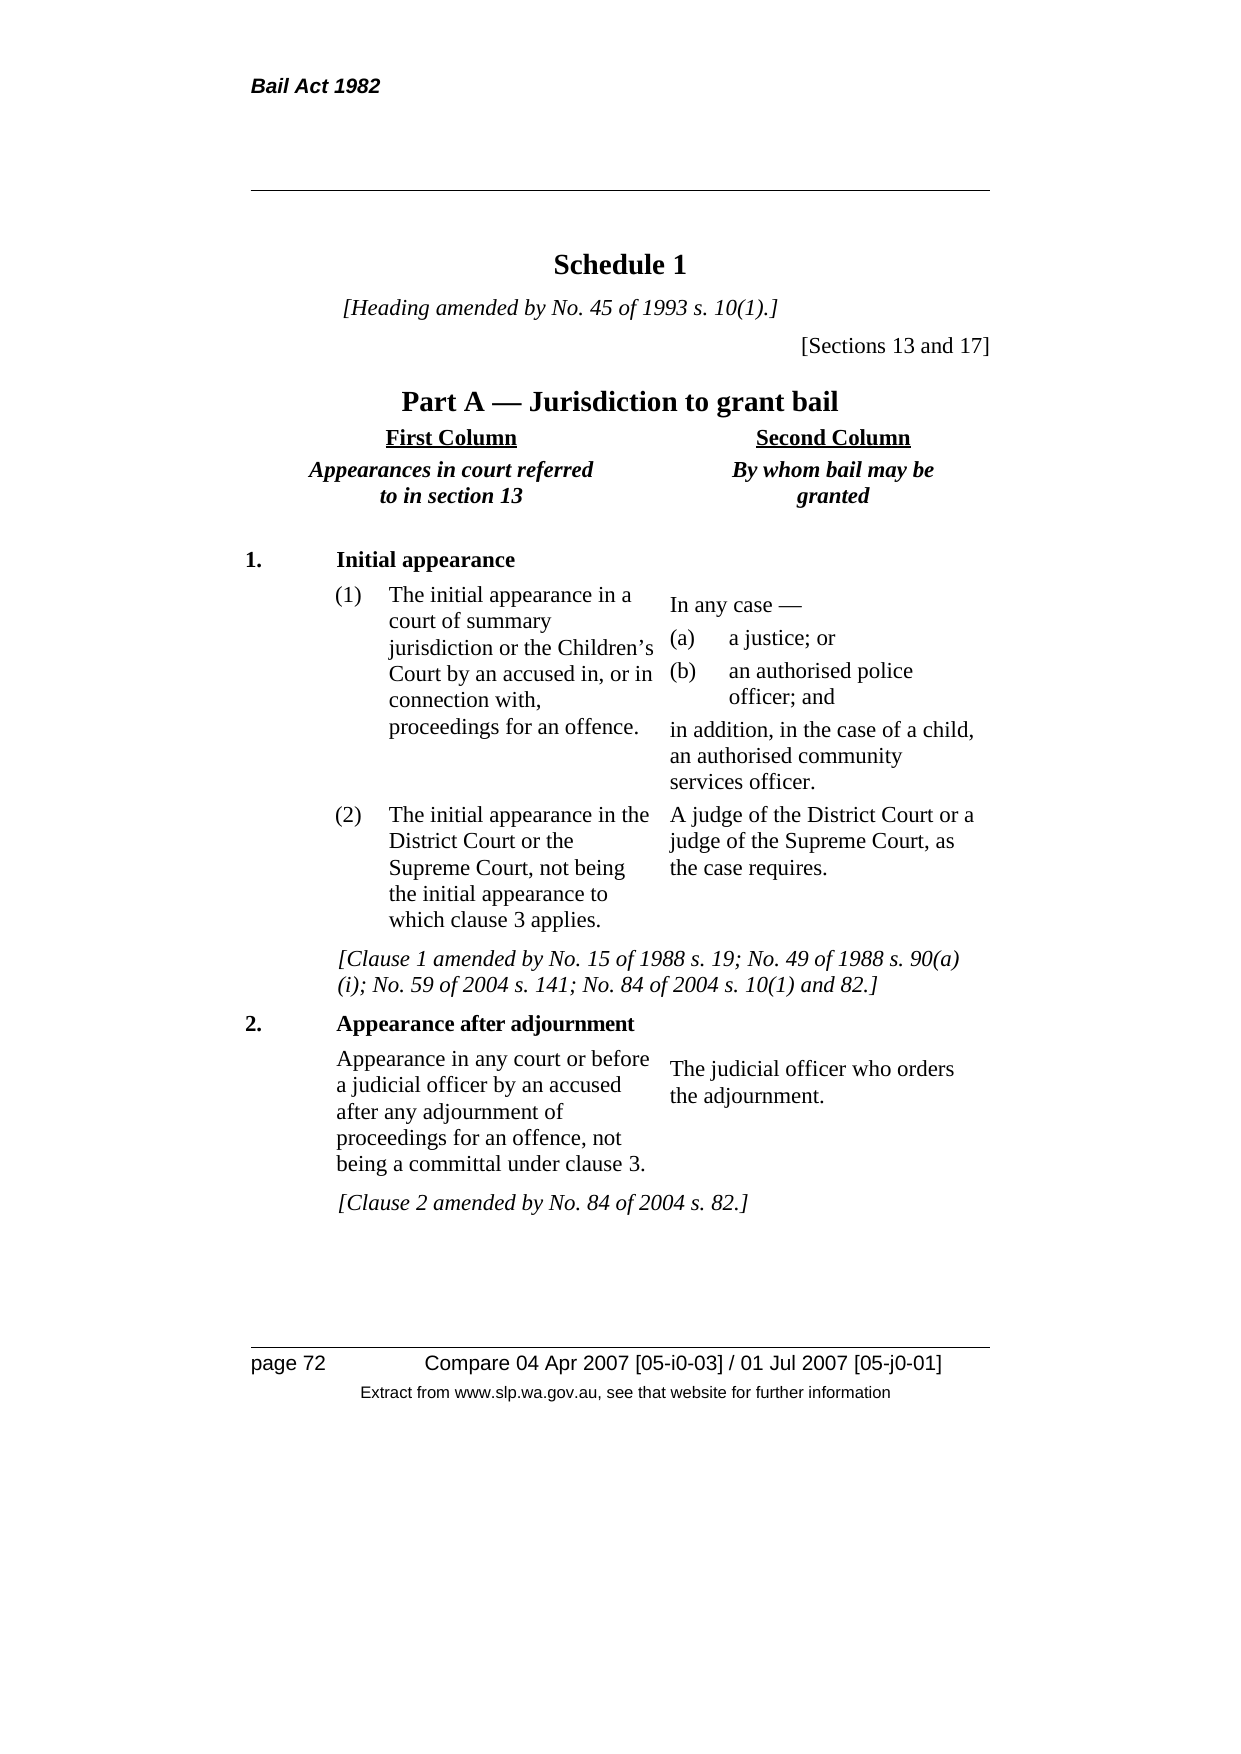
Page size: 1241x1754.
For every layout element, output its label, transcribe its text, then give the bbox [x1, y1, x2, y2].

table_cell [Clause 1 amended by No. 15 of 1988 s. 19; No. 49 of 1988 s. 90(a)(i); No. 59 of 2004 s. 141; No. 84 of 2004 s. 10(1) and 82.] [239, 933, 988, 998]
text [Sections 13 and 17] [251, 332, 990, 359]
subtitle [Heading amended by No. 45 of 1993 s. 10(1).] [251, 293, 990, 320]
table_cell 2. Appearance after adjournment Appearance in any court or before a judicial officer by an accused after any adjournment of proceedings for an offence, not being a committal under clause 3. [239, 998, 664, 1177]
table_cell [Clause 2 amended by No. 84 of 2004 s. 82.] [239, 1177, 988, 1216]
table_header Second Column By whom bail may be granted [664, 417, 988, 534]
table_cell 1. Initial appearance (1) The initial appearance in a court of summary jurisdiction or the Children’s Court by an accused in, or in connection with, proceedings for an offence. [239, 534, 664, 795]
table_cell The judicial officer who orders the adjournment. [664, 998, 988, 1177]
table_header First Column Appearances in court referred to in section 13 [239, 417, 664, 534]
subtitle Schedule 1 [251, 247, 990, 281]
table_cell (2) The initial appearance in the District Court or the Supreme Court, not being the initial appearance to which clause 3 applies. [239, 795, 664, 933]
table_cell In any case — (a) a justice; or (b) an authorised police officer; and in addition, in the case of a child, an authorised community services officer. [664, 534, 988, 795]
subtitle Part A — Jurisdiction to grant bail [251, 384, 990, 417]
table_cell A judge of the District Court or a judge of the Supreme Court, as the case requires. [664, 795, 988, 933]
